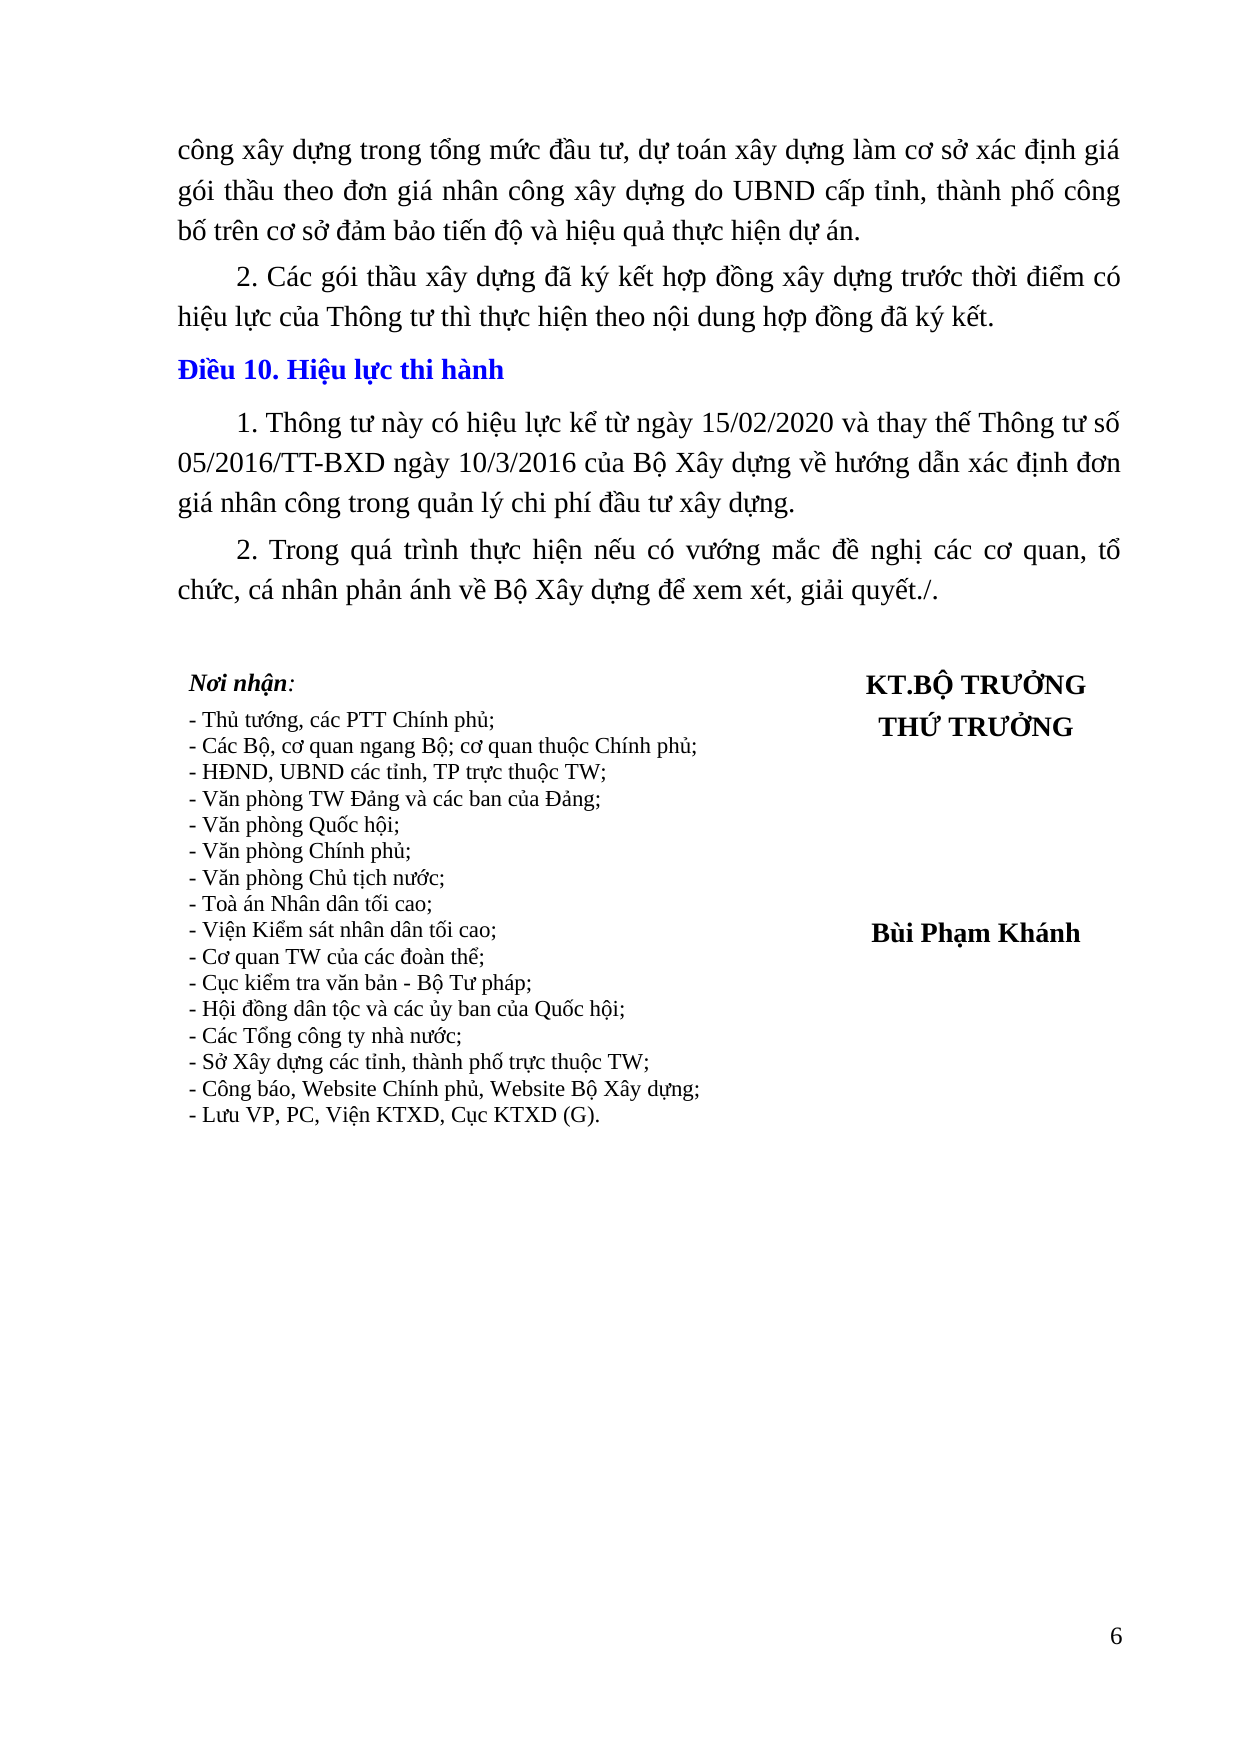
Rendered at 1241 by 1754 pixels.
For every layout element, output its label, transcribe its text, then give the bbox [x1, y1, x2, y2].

table_header KT.BỘ TRƯỞNG THỨ TRƯỞNG Bùi Phạm Khánh [798, 668, 1154, 1127]
table_header Nơi nhận: - Thủ tướng, các PTT Chính phủ; - Các Bộ, cơ quan ngang Bộ; cơ quan thuộc Chính phủ; - HĐND, UBND các tỉnh, TP trực thuộc TW; - Văn phòng TW Đảng và các ban của Đảng; - Văn phòng Quốc hội; - Văn phòng Chính phủ; - Văn phòng Chủ tịch nước; - Toà án Nhân dân tối cao; - Viện Kiểm sát nhân dân tối cao; - Cơ quan TW của các đoàn thể; - Cục kiểm tra văn bản - Bộ Tư pháp; - Hội đồng dân tộc và các ủy ban của Quốc hội; - Các Tổng công ty nhà nước; - Sở Xây dựng các tỉnh, thành phố trực thuộc TW; - Công báo, Website Chính phủ, Website Bộ Xây dựng; - Lưu VP, PC, Viện KTXD, Cục KTXD (G). [177, 668, 798, 1127]
text 2. Trong quá trình thực hiện nếu có vướng mắc đề nghị các cơ quan, tổ chức, cá nhân phản ánh về Bộ Xây dựng để xem xét, giải quyết./. [177, 532, 1122, 606]
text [177, 132, 1122, 246]
text 2. Các gói thầu xây dựng đã ký kết hợp đồng xây dựng trước thời điểm có hiệu lực của Thông tư thì thực hiện theo nội dung hợp đồng đã ký kết. [177, 259, 1122, 333]
subtitle Điều 10. Hiệu lực thi hành [177, 352, 1122, 386]
text 1. Thông tư này có hiệu lực kể từ ngày 15/02/2020 và thay thế Thông tư số 05/2016/TT-BXD ngày 10/3/2016 của Bộ Xây dựng về hướng dẫn xác định đơn giá nhân công trong quản lý chi phí đầu tư xây dựng. [177, 405, 1122, 519]
